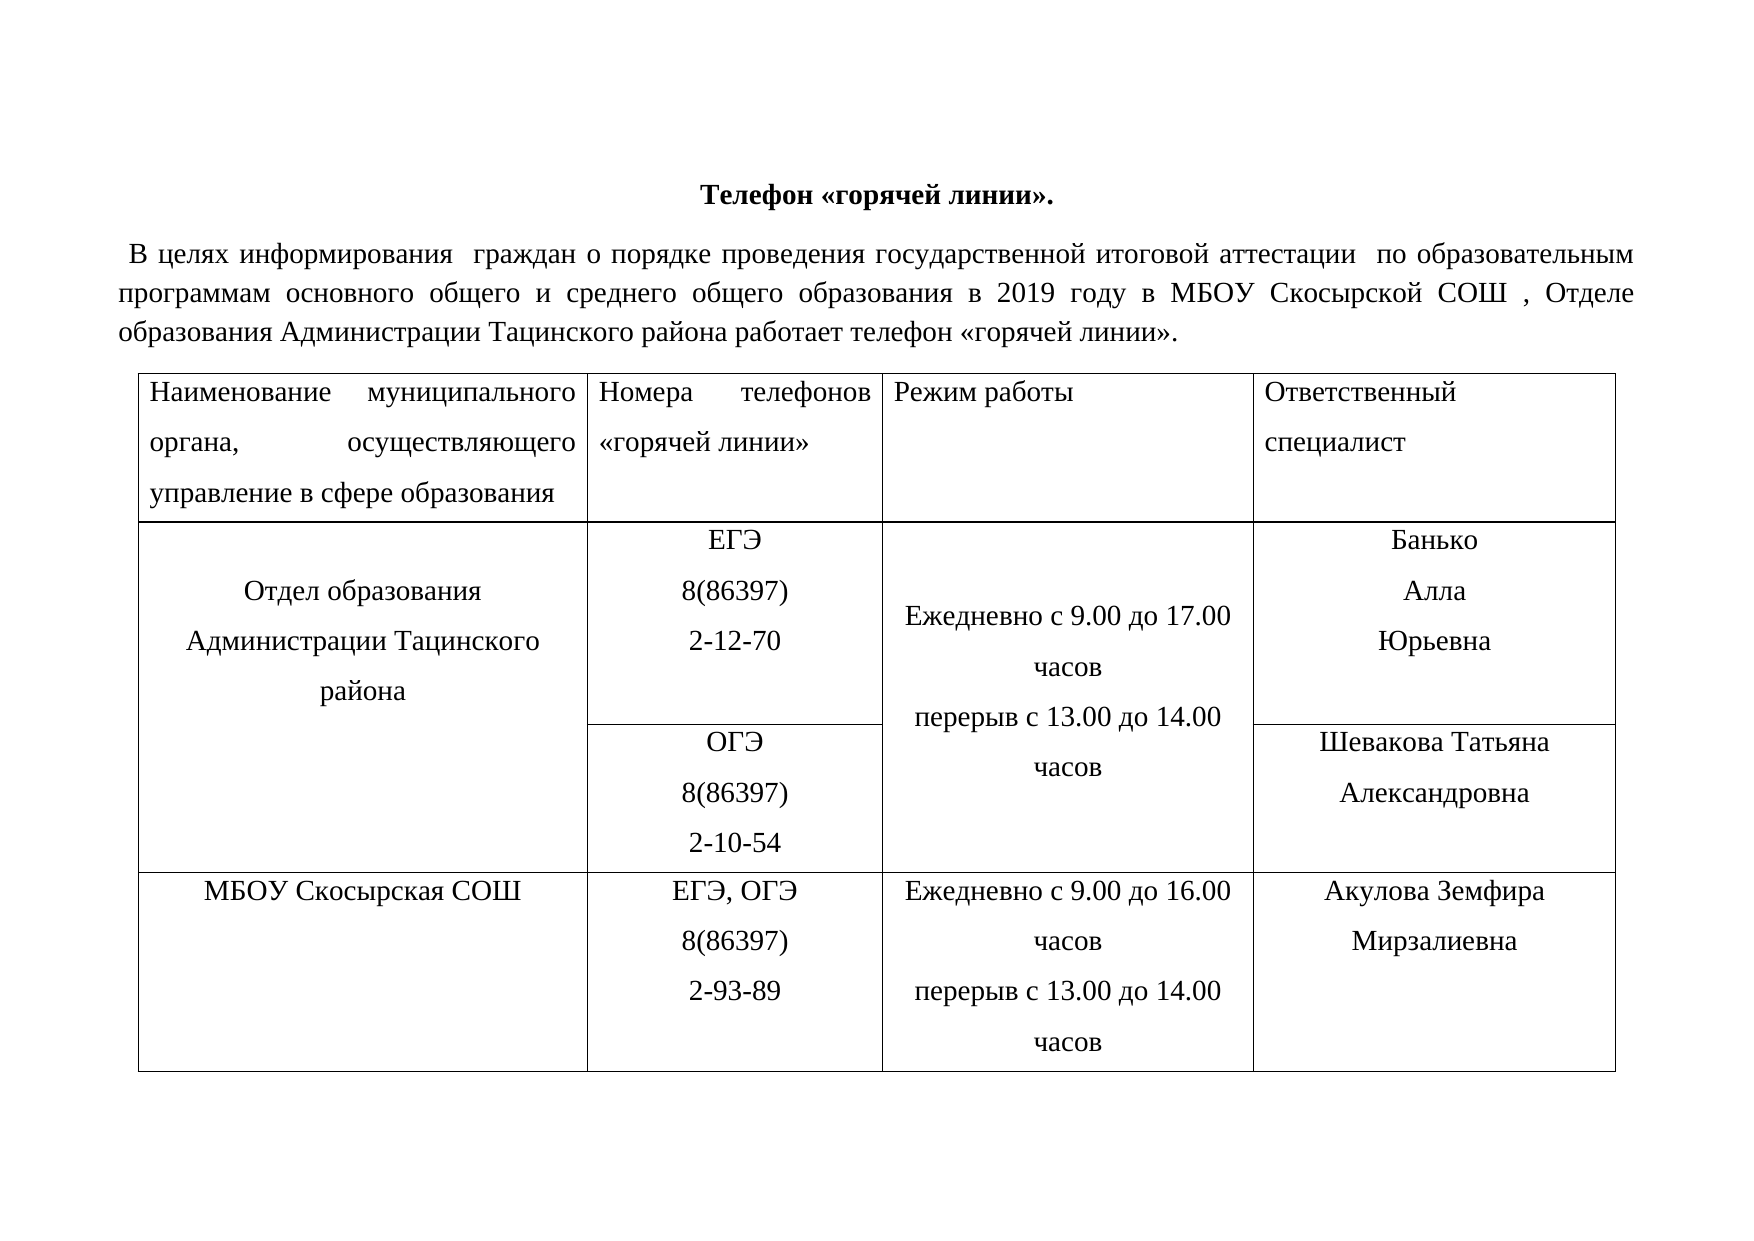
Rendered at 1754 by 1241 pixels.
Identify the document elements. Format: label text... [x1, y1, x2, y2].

table_cell Ежедневно с 9.00 до 17.00 часов перерыв с 13.00 до 14.00 часов [883, 523, 1253, 872]
table_cell ОГЭ 8(86397) 2-10-54 [588, 725, 882, 872]
table_cell Акулова Земфира Мирзалиевна [1254, 873, 1615, 1071]
table_header Режим работы [883, 374, 1253, 521]
table_cell МБОУ Скосырская СОШ [139, 873, 587, 1071]
table_cell Отдел образования Администрации Тацинского района [139, 523, 587, 872]
table_cell Банько Алла Юрьевна [1254, 523, 1615, 723]
table_header Наименование муниципального органа, осуществляющего управление в сфере образования [139, 374, 587, 521]
text Телефон «горячей линии». [118, 177, 1636, 211]
table_cell Шевакова Татьяна Александровна [1254, 725, 1615, 872]
table_header Ответственный специалист [1254, 374, 1615, 521]
text В целях информирования граждан о порядке проведения государственной итоговой аттестации по образовательным программам основного общего и среднего общего образования в 2019 году в МБОУ Скосырской СОШ , Отделе образования Администрации Тацинского района работает телефон «горячей линии». [118, 237, 1636, 347]
table_cell ЕГЭ, ОГЭ 8(86397) 2-93-89 [588, 873, 882, 1071]
table_header Номера телефонов «горячей линии» [588, 374, 882, 521]
table_cell Ежедневно с 9.00 до 16.00 часов перерыв с 13.00 до 14.00 часов [883, 873, 1253, 1071]
table_cell ЕГЭ 8(86397) 2-12-70 [588, 523, 882, 723]
